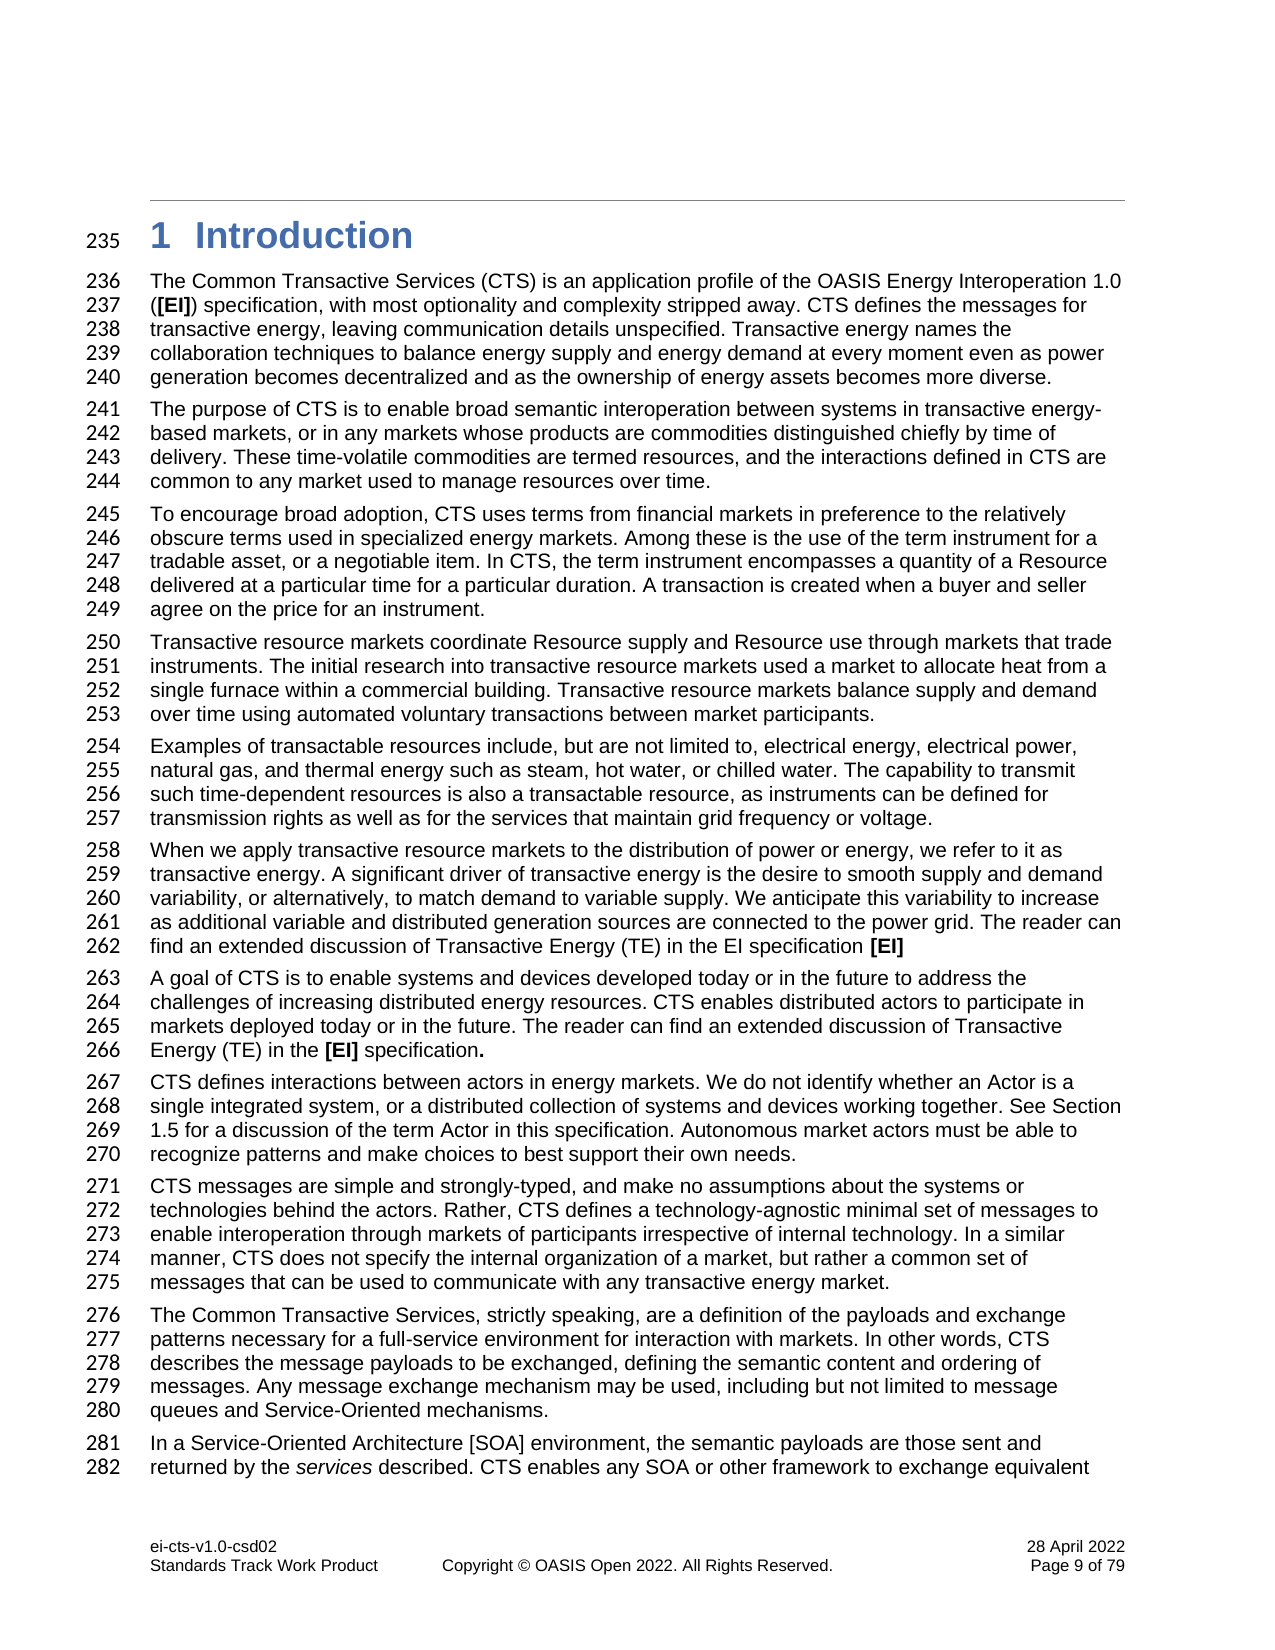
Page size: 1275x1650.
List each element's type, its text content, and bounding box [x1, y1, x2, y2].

text Transactive resource markets coordinate Resource supply and Resource use through markets that trade instruments. The initial research into transactive resource markets used a market to allocate heat from a single furnace within a commercial building. Transactive resource markets balance supply and demand over time using automated voluntary transactions between market participants. [150, 629, 1125, 725]
subtitle Introduction [150, 201, 1125, 257]
text The Common Transactive Services (CTS) is an application profile of the OASIS Energy Interoperation 1.0 ([EI]) specification, with most optionality and complexity stripped away. CTS defines the messages for transactive energy, leaving communication details unspecified. Transactive energy names the collaboration techniques to balance energy supply and energy demand at every moment even as power generation becomes decentralized and as the ownership of energy assets becomes more diverse. [150, 269, 1125, 389]
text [150, 1431, 1125, 1478]
text Examples of transactable resources include, but are not limited to, electrical energy, electrical power, natural gas, and thermal energy such as steam, hot water, or chilled water. The capability to transmit such time-dependent resources is also a transactable resource, as instruments can be defined for transmission rights as well as for the services that maintain grid frequency or voltage. [150, 734, 1125, 829]
text When we apply transactive resource markets to the distribution of power or energy, we refer to it as transactive energy. A significant driver of transactive energy is the desire to smooth supply and demand variability, or alternatively, to match demand to variable supply. We anticipate this variability to increase as additional variable and distributed generation sources are connected to the power grid. The reader can find an extended discussion of Transactive Energy (TE) in the EI specification [EI] [150, 838, 1125, 958]
text To encourage broad adoption, CTS uses terms from financial markets in preference to the relatively obscure terms used in specialized energy markets. Among these is the use of the term instrument for a tradable asset, or a negotiable item. In CTS, the term instrument encompasses a quantity of a Resource delivered at a particular time for a particular duration. A transaction is created when a buyer and seller agree on the price for an instrument. [150, 501, 1125, 621]
text CTS defines interactions between actors in energy markets. We do not identify whether an Actor is a single integrated system, or a distributed collection of systems and devices working together. See Section 1.5 for a discussion of the term Actor in this specification. Autonomous market actors must be able to recognize patterns and make choices to best support their own needs. [150, 1070, 1125, 1166]
text The purpose of CTS is to enable broad semantic interoperation between systems in transactive energy-based markets, or in any markets whose products are commodities distinguished chiefly by time of delivery. These time-volatile commodities are termed resources, and the interactions defined in CTS are common to any market used to manage resources over time. [150, 397, 1125, 493]
text The Common Transactive Services, strictly speaking, are a definition of the payloads and exchange patterns necessary for a full-service environment for interaction with markets. In other words, CTS describes the message payloads to be exchanged, defining the semantic content and ordering of messages. Any message exchange mechanism may be used, including but not limited to message queues and Service-Oriented mechanisms. [150, 1302, 1125, 1422]
text CTS messages are simple and strongly-typed, and make no assumptions about the systems or technologies behind the actors. Rather, CTS defines a technology-agnostic minimal set of messages to enable interoperation through markets of participants irrespective of internal technology. In a similar manner, CTS does not specify the internal organization of a market, but rather a common set of messages that can be used to communicate with any transactive energy market. [150, 1174, 1125, 1294]
text A goal of CTS is to enable systems and devices developed today or in the future to address the challenges of increasing distributed energy resources. CTS enables distributed actors to participate in markets deployed today or in the future. The reader can find an extended discussion of Transactive Energy (TE) in the [EI] specification. [150, 966, 1125, 1062]
